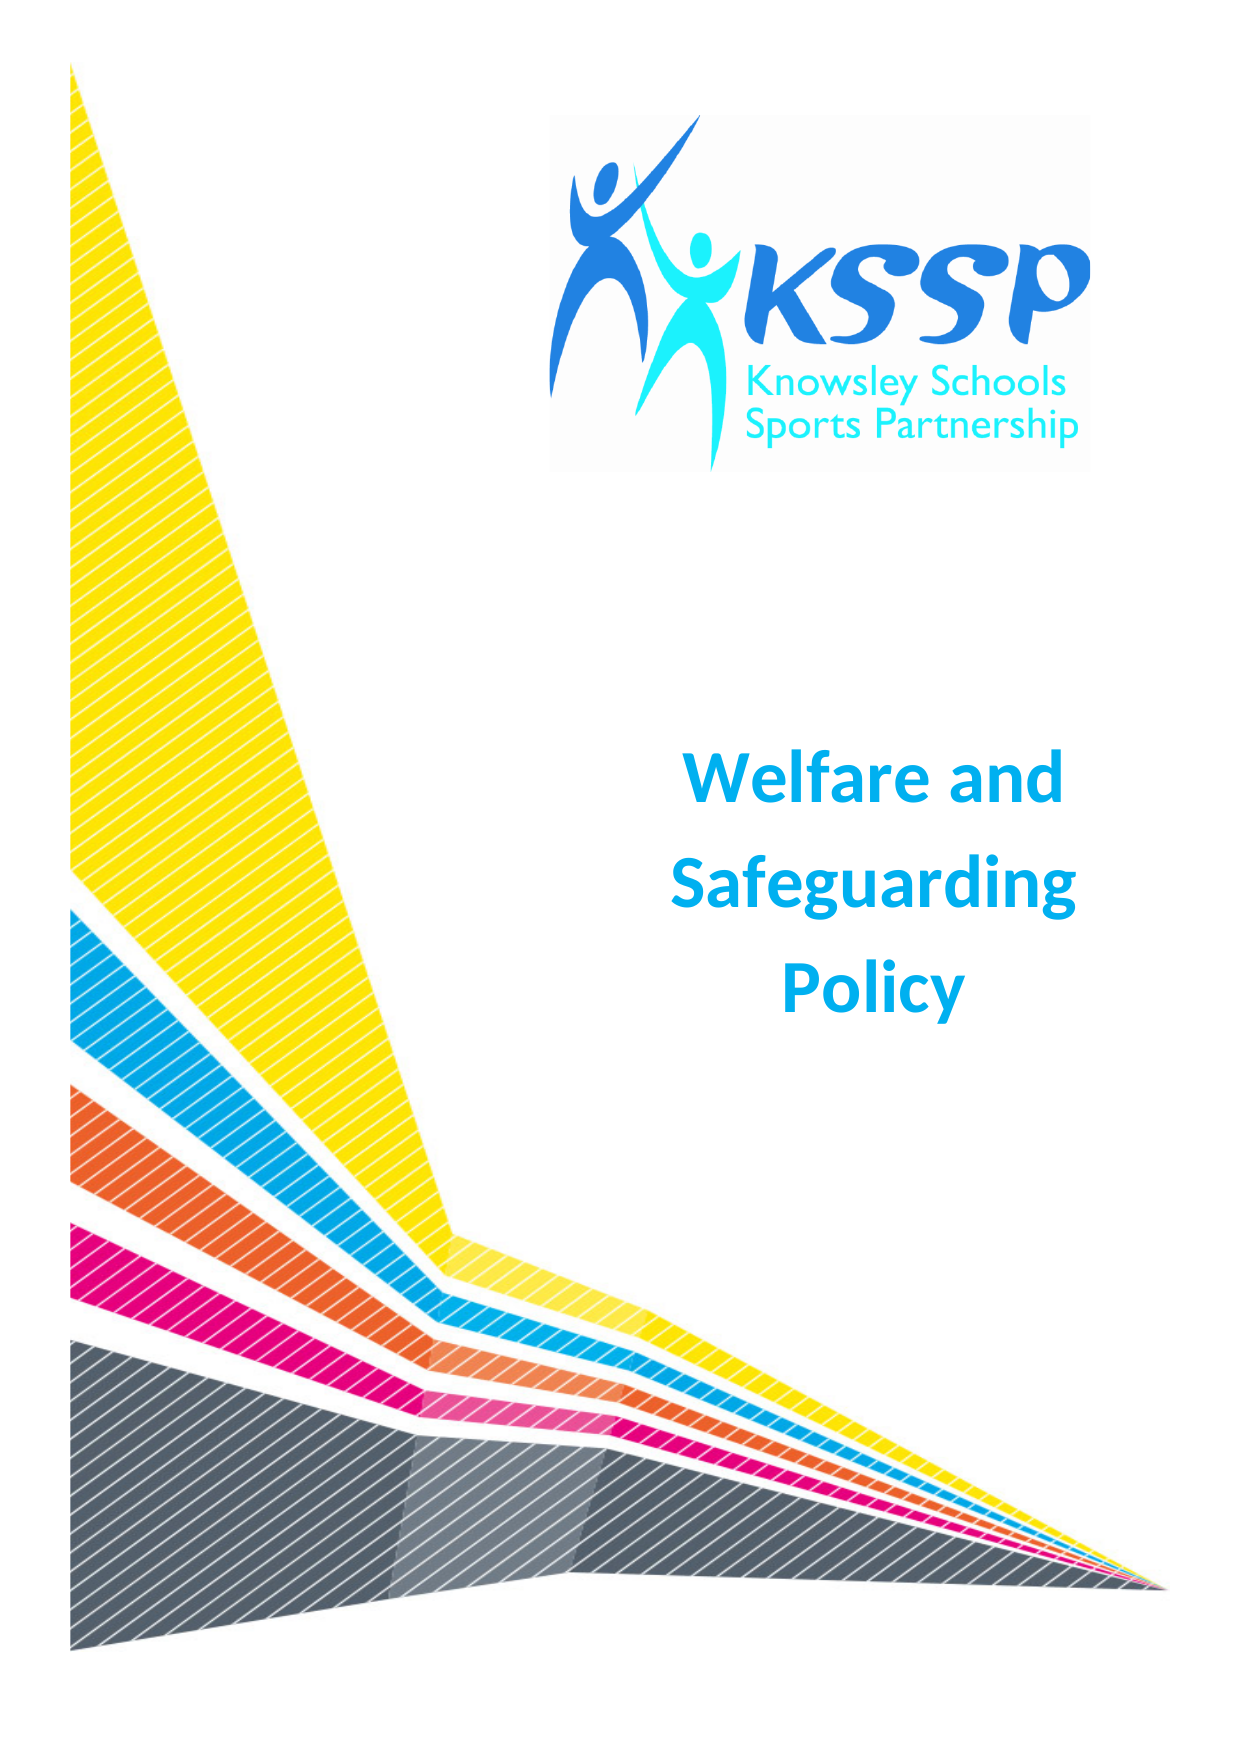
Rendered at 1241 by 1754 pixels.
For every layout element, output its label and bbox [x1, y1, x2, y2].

picture [70, 977, 133, 1023]
picture [70, 62, 1170, 1652]
picture [70, 941, 78, 947]
